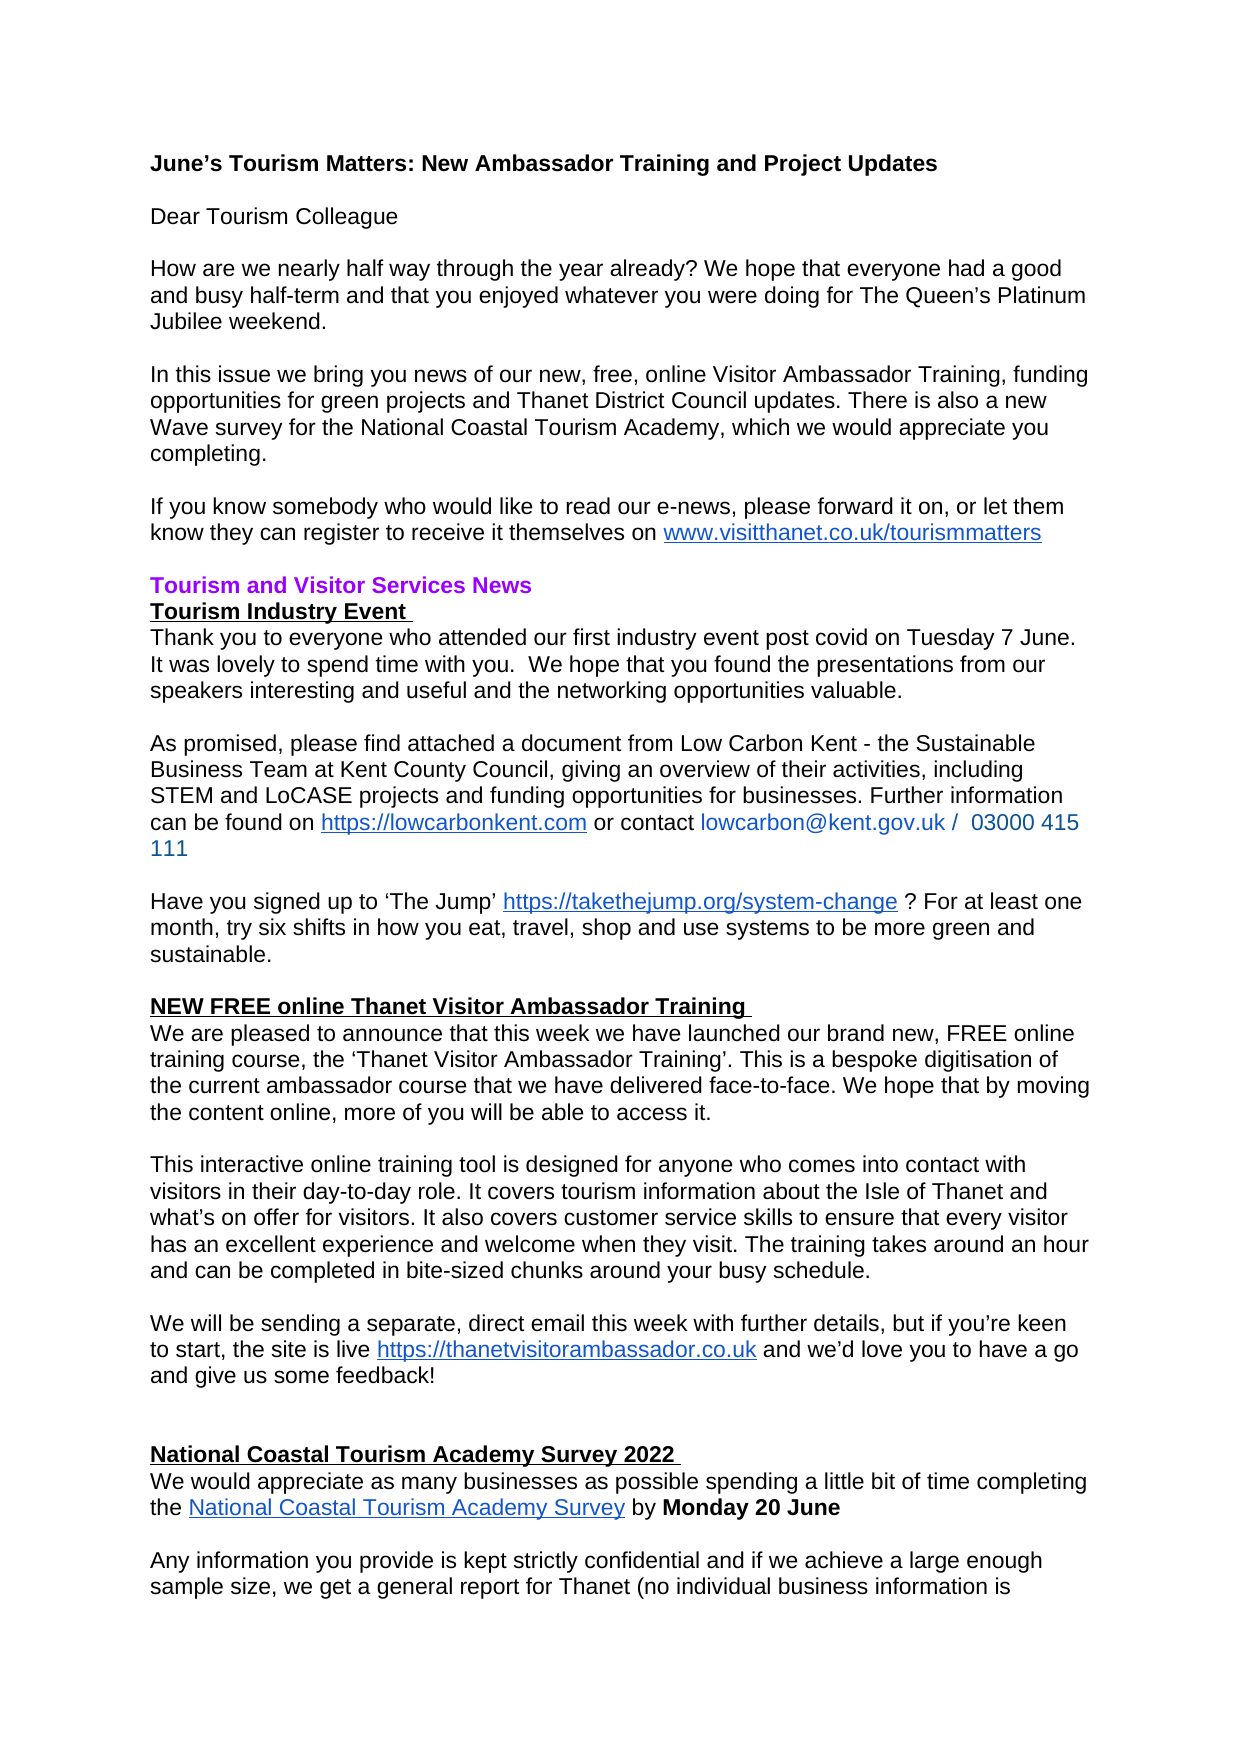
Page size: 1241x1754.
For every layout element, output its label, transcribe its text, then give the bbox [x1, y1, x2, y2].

text This interactive online training tool is designed for anyone who comes into contact with visitors in their day-to-day role. It covers tourism information about the Isle of Thanet and what’s on offer for visitors. It also covers customer service skills to ensure that every visitor has an excellent experience and welcome when they visit. The training takes around an hour and can be completed in bite-sized chunks around your busy schedule. [150, 1151, 1090, 1283]
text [150, 1547, 1090, 1599]
text How are we nearly half way through the year already? We hope that everyone had a good and busy half-term and that you enjoyed whatever you were doing for The Queen’s Platinum Jubilee weekend. [150, 255, 1090, 334]
text If you know somebody who would like to read our e-news, please forward it on, or let them know they can register to receive it themselves on www.visitthanet.co.uk/tourismmatters [150, 493, 1090, 545]
text Have you signed up to ‘The Jump’ https://takethejump.org/system-change ? For at least one month, try six shifts in how you eat, travel, shop and use systems to be more green and sustainable. [150, 888, 1090, 967]
text June’s Tourism Matters: New Ambassador Training and Project Updates [150, 150, 1090, 176]
text We would appreciate as many businesses as possible spending a little bit of time completing the National Coastal Tourism Academy Survey by Monday 20 June [150, 1468, 1090, 1520]
text Tourism Industry Event [150, 598, 1090, 624]
text Thank you to everyone who attended our first industry event post covid on Tuesday 7 June. It was lovely to spend time with you. We hope that you found the presentations from our speakers interesting and useful and the networking opportunities valuable. [150, 624, 1090, 703]
text We are pleased to announce that this week we have launched our brand new, FREE online training course, the ‘Thanet Visitor Ambassador Training’. This is a bespoke digitisation of the current ambassador course that we have delivered face-to-face. We hope that by moving the content online, more of you will be able to access it. [150, 1020, 1090, 1125]
text We will be sending a separate, direct email this week with further details, but if you’re keen to start, the site is live https://thanetvisitorambassador.co.uk and we’d love you to have a go and give us some feedback! [150, 1309, 1090, 1389]
text NEW FREE online Thanet Visitor Ambassador Training [150, 993, 1090, 1020]
text In this issue we bring you news of our new, free, online Visitor Ambassador Training, funding opportunities for green projects and Thanet District Council updates. There is also a new Wave survey for the National Coastal Tourism Academy, which we would appreciate you completing. [150, 361, 1090, 466]
text Dear Tourism Colleague [150, 203, 1090, 229]
text As promised, please find attached a document from Low Carbon Kent - the Sustainable Business Team at Kent County Council, giving an overview of their activities, including STEM and LoCASE projects and funding opportunities for businesses. Further information can be found on https://lowcarbonkent.com or contact lowcarbon@kent.gov.uk / 03000 415 111 [150, 730, 1090, 862]
text Tourism and Visitor Services News [150, 572, 1090, 598]
text National Coastal Tourism Academy Survey 2022 [150, 1441, 1090, 1468]
